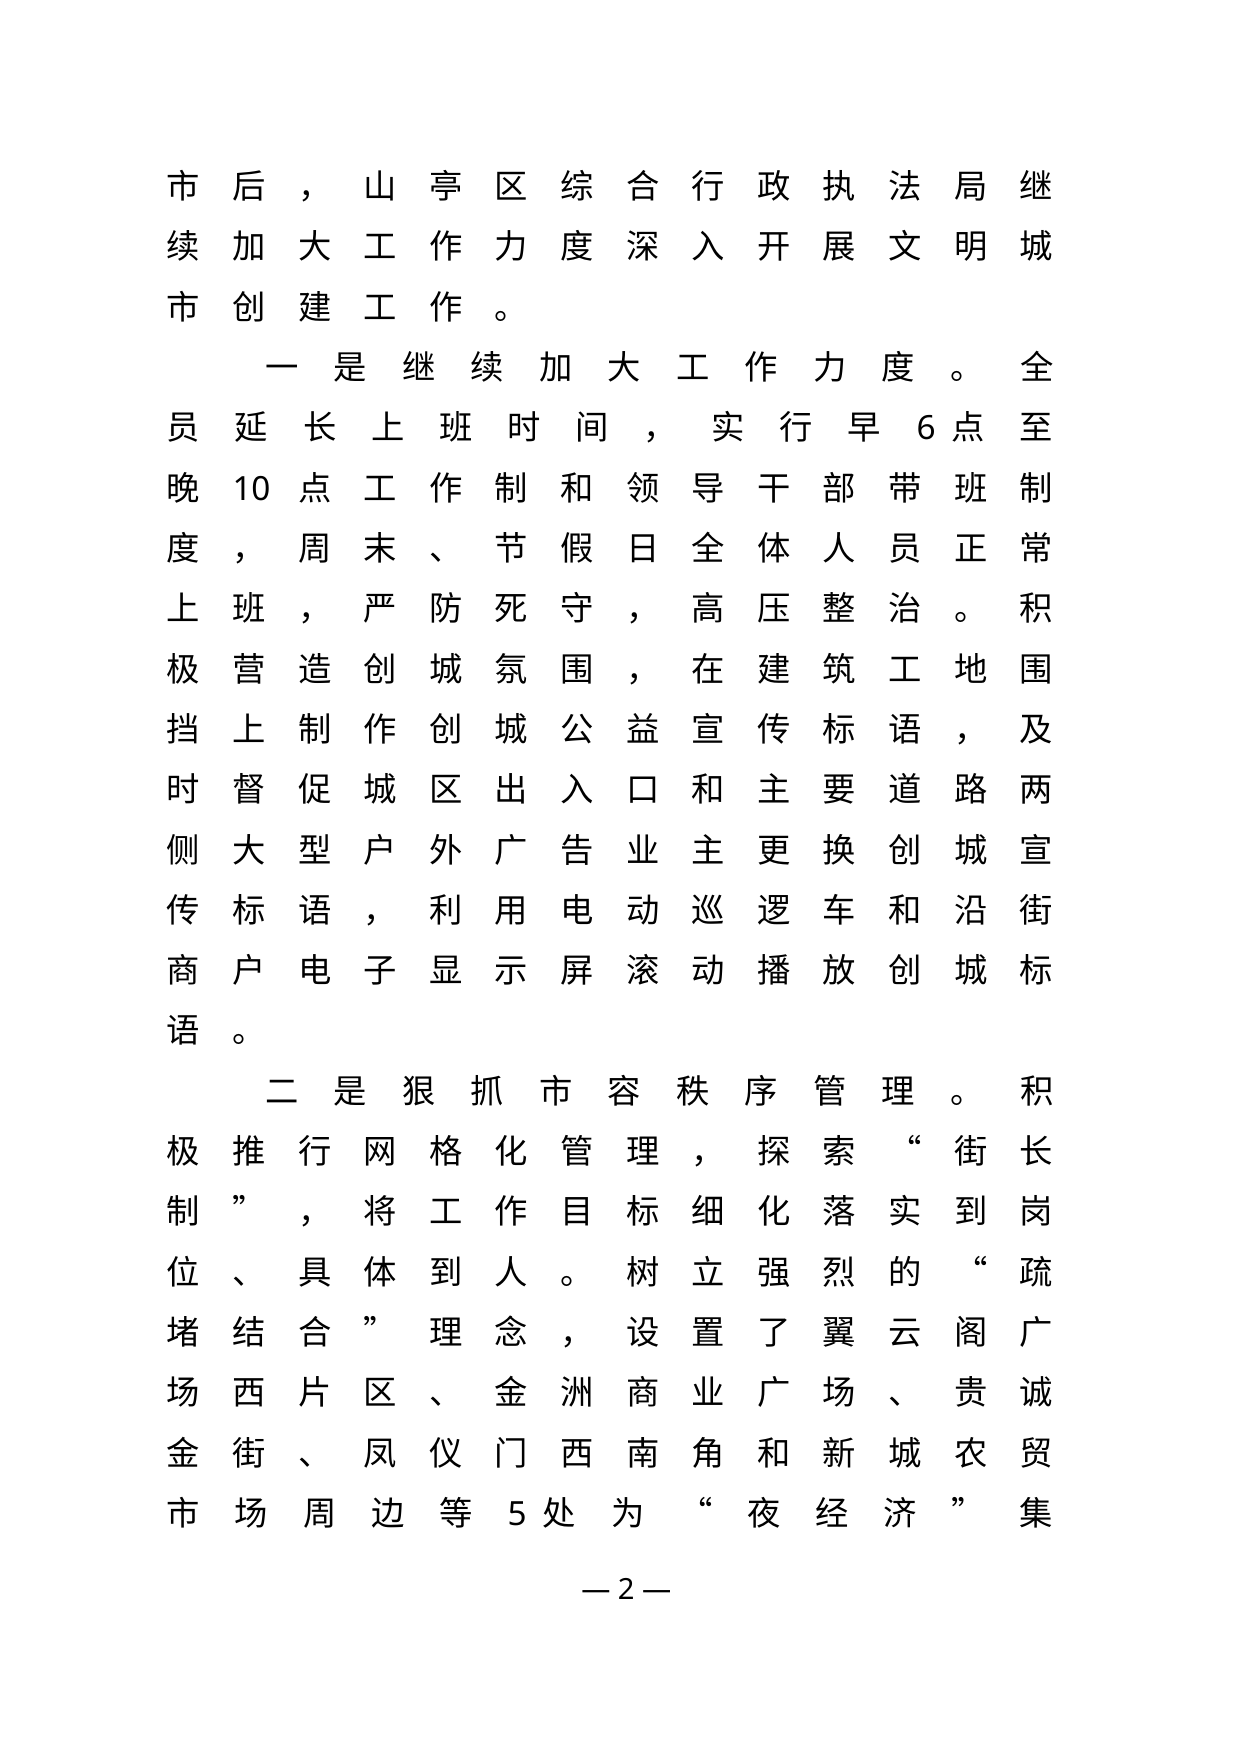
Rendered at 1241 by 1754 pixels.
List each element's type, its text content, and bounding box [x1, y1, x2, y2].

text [167, 154, 1085, 335]
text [167, 1058, 1085, 1541]
text 一是继续加大工作力度。全员延长上班时间，实行早6点至晚10点工作制和领导干部带班制度，周末、节假日全体人员正常上班，严防死守，高压整治。积极营造创城氛围，在建筑工地围挡上制作创城公益宣传标语，及时督促城区出入口和主要道路两侧大型户外广告业主更换创城宣传标语，利用电动巡逻车和沿街商户电子显示屏滚动播放创城标语。 [167, 335, 1085, 1058]
